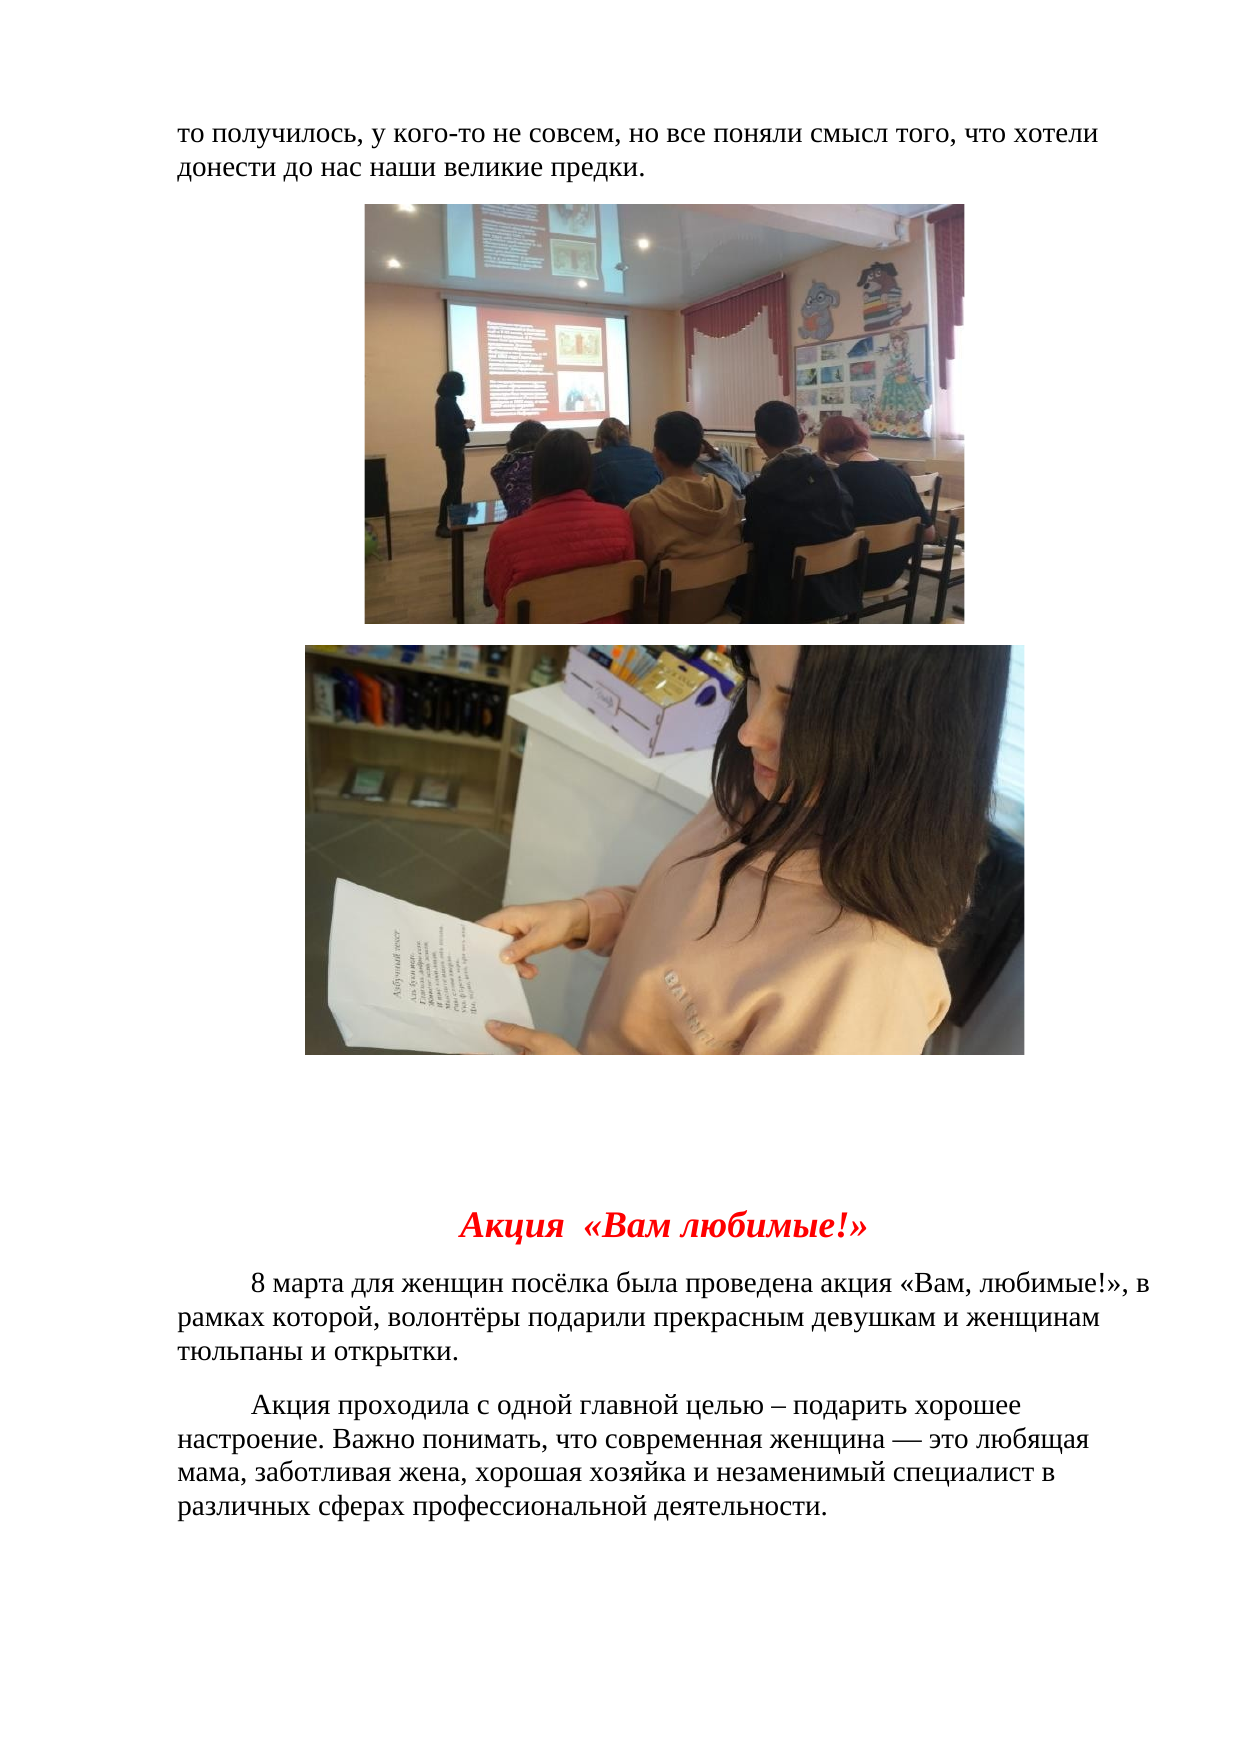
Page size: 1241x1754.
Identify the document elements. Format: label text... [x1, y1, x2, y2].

text Акция проходила с одной главной целью – подарить хорошее настроение. Важно понимать, что современная женщина — это любящая мама, заботливая жена, хорошая хозяйка и незаменимый специалист в различных сферах профессиональной деятельности. [177, 1387, 1091, 1521]
picture [364, 204, 965, 624]
subtitle Акция «Вам любимые!» [221, 1202, 1107, 1246]
picture [305, 645, 1025, 1055]
text то получилось, у кого-то не совсем, но все поняли смысл того, что хотели донести до нас наши великие предки. [177, 115, 1161, 182]
text 8 марта для женщин посёлка была проведена акция «Вам, любимые!», в рамках которой, волонтёры подарили прекрасным девушкам и женщинам тюльпаны и открытки. [177, 1266, 1152, 1366]
